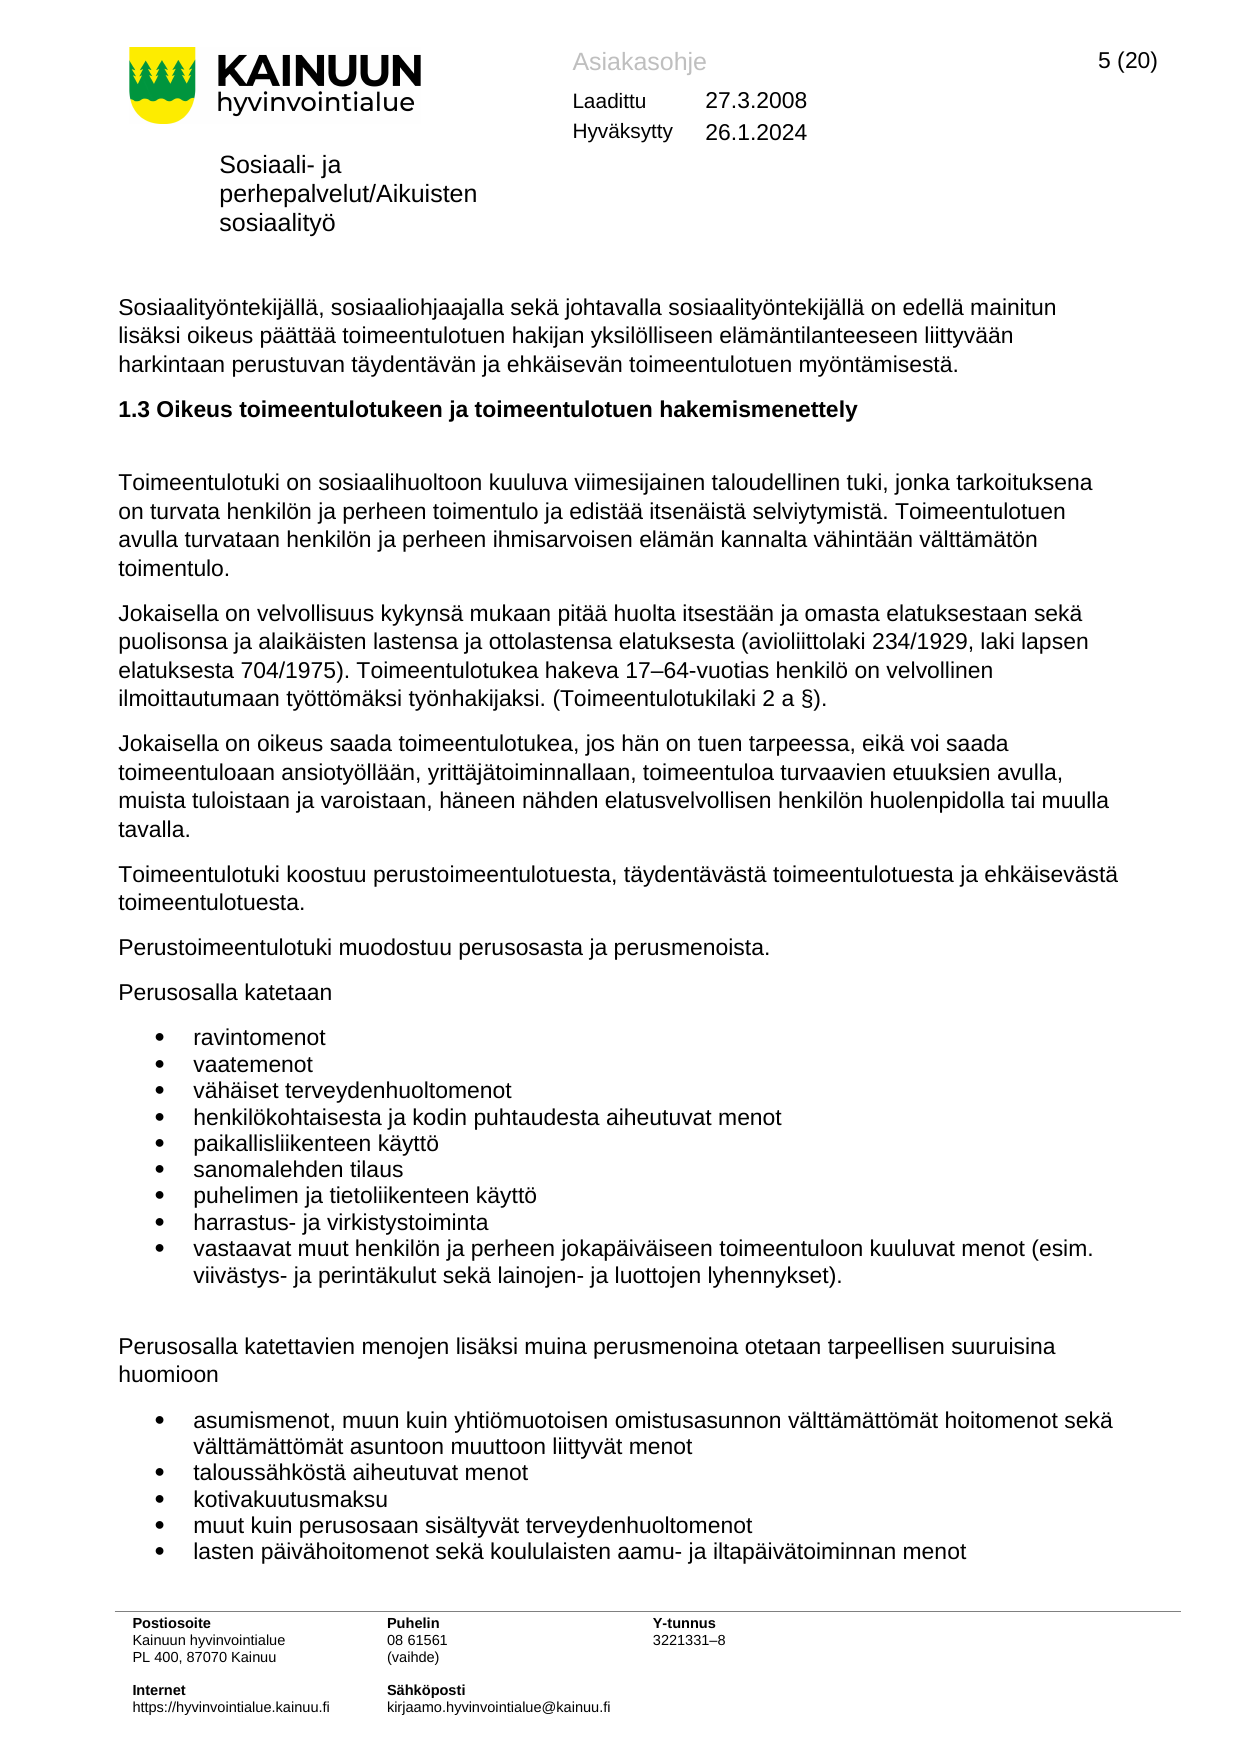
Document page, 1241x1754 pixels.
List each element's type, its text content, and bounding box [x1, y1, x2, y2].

picture [129, 47, 421, 124]
text Sosiaalityöntekijällä, sosiaaliohjaajalla sekä johtavalla sosiaalityöntekijällä on edellä mainitun lisäksi oikeus päättää toimeentulotuen hakijan yksilölliseen elämäntilanteeseen liittyvään harkintaan perustuvan täydentävän ja ehkäisevän toimeentulotuen myöntämisestä. [118, 294, 1122, 377]
subtitle 1.3 Oikeus toimeentulotukeen ja toimeentulotuen hakemismenettely [118, 396, 1122, 422]
text Perustoimeentulotuki muodostuu perusosasta ja perusmenoista. [118, 934, 1122, 961]
list paikallisliikenteen käyttö [156, 1130, 1122, 1156]
text Toimeentulotuki koostuu perustoimeentulotuesta, täydentävästä toimeentulotuesta ja ehkäisevästä toimeentulotuesta. [118, 861, 1122, 915]
text Perusosalla katetaan [118, 979, 1122, 1006]
text Jokaisella on velvollisuus kykynsä mukaan pitää huolta itsestään ja omasta elatuksestaan sekä puolisonsa ja alaikäisten lastensa ja ottolastensa elatuksesta (avioliittolaki 234/1929, laki lapsen elatuksesta 704/1975). Toimeentulotukea hakeva 17–64-vuotias henkilö on velvollinen ilmoittautumaan työttömäksi työnhakijaksi. (Toimeentulotukilaki 2 a §). [118, 600, 1122, 711]
list lasten päivähoitomenot sekä koululaisten aamu- ja iltapäivätoiminnan menot [156, 1538, 1122, 1565]
text Toimeentulotuki on sosiaalihuoltoon kuuluva viimesijainen taloudellinen tuki, jonka tarkoituksena on turvata henkilön ja perheen toimentulo ja edistää itsenäistä selviytymistä. Toimeentulotuen avulla turvataan henkilön ja perheen ihmisarvoisen elämän kannalta vähintään välttämätön toimentulo. [118, 469, 1122, 581]
list taloussähköstä aiheutuvat menot [156, 1459, 1122, 1486]
list ravintomenot [156, 1024, 1122, 1051]
list muut kuin perusosaan sisältyvät terveydenhuoltomenot [156, 1512, 1122, 1538]
list kotivakuutusmaksu [156, 1486, 1122, 1512]
list asumismenot, muun kuin yhtiömuotoisen omistusasunnon välttämättömät hoitomenot sekä välttämättömät asuntoon muuttoon liittyvät menot [156, 1407, 1122, 1459]
list henkilökohtaisesta ja kodin puhtaudesta aiheutuvat menot [156, 1103, 1122, 1130]
list sanomalehden tilaus [156, 1156, 1122, 1182]
list harrastus- ja virkistystoiminta [156, 1209, 1122, 1235]
list vastaavat muut henkilön ja perheen jokapäiväiseen toimeentuloon kuuluvat menot (esim. viivästys- ja perintäkulut sekä lainojen- ja luottojen lyhennykset). [156, 1235, 1122, 1288]
text Perusosalla katettavien menojen lisäksi muina perusmenoina otetaan tarpeellisen suuruisina huomioon [118, 1333, 1122, 1388]
list vähäiset terveydenhuoltomenot [156, 1077, 1122, 1103]
list puhelimen ja tietoliikenteen käyttö [156, 1182, 1122, 1209]
list vaatemenot [156, 1051, 1122, 1077]
text Jokaisella on oikeus saada toimeentulotukea, jos hän on tuen tarpeessa, eikä voi saada toimeentuloaan ansiotyöllään, yrittäjätoiminnallaan, toimeentuloa turvaavien etuuksien avulla, muista tuloistaan ja varoistaan, häneen nähden elatusvelvollisen henkilön huolenpidolla tai muulla tavalla. [118, 730, 1122, 842]
